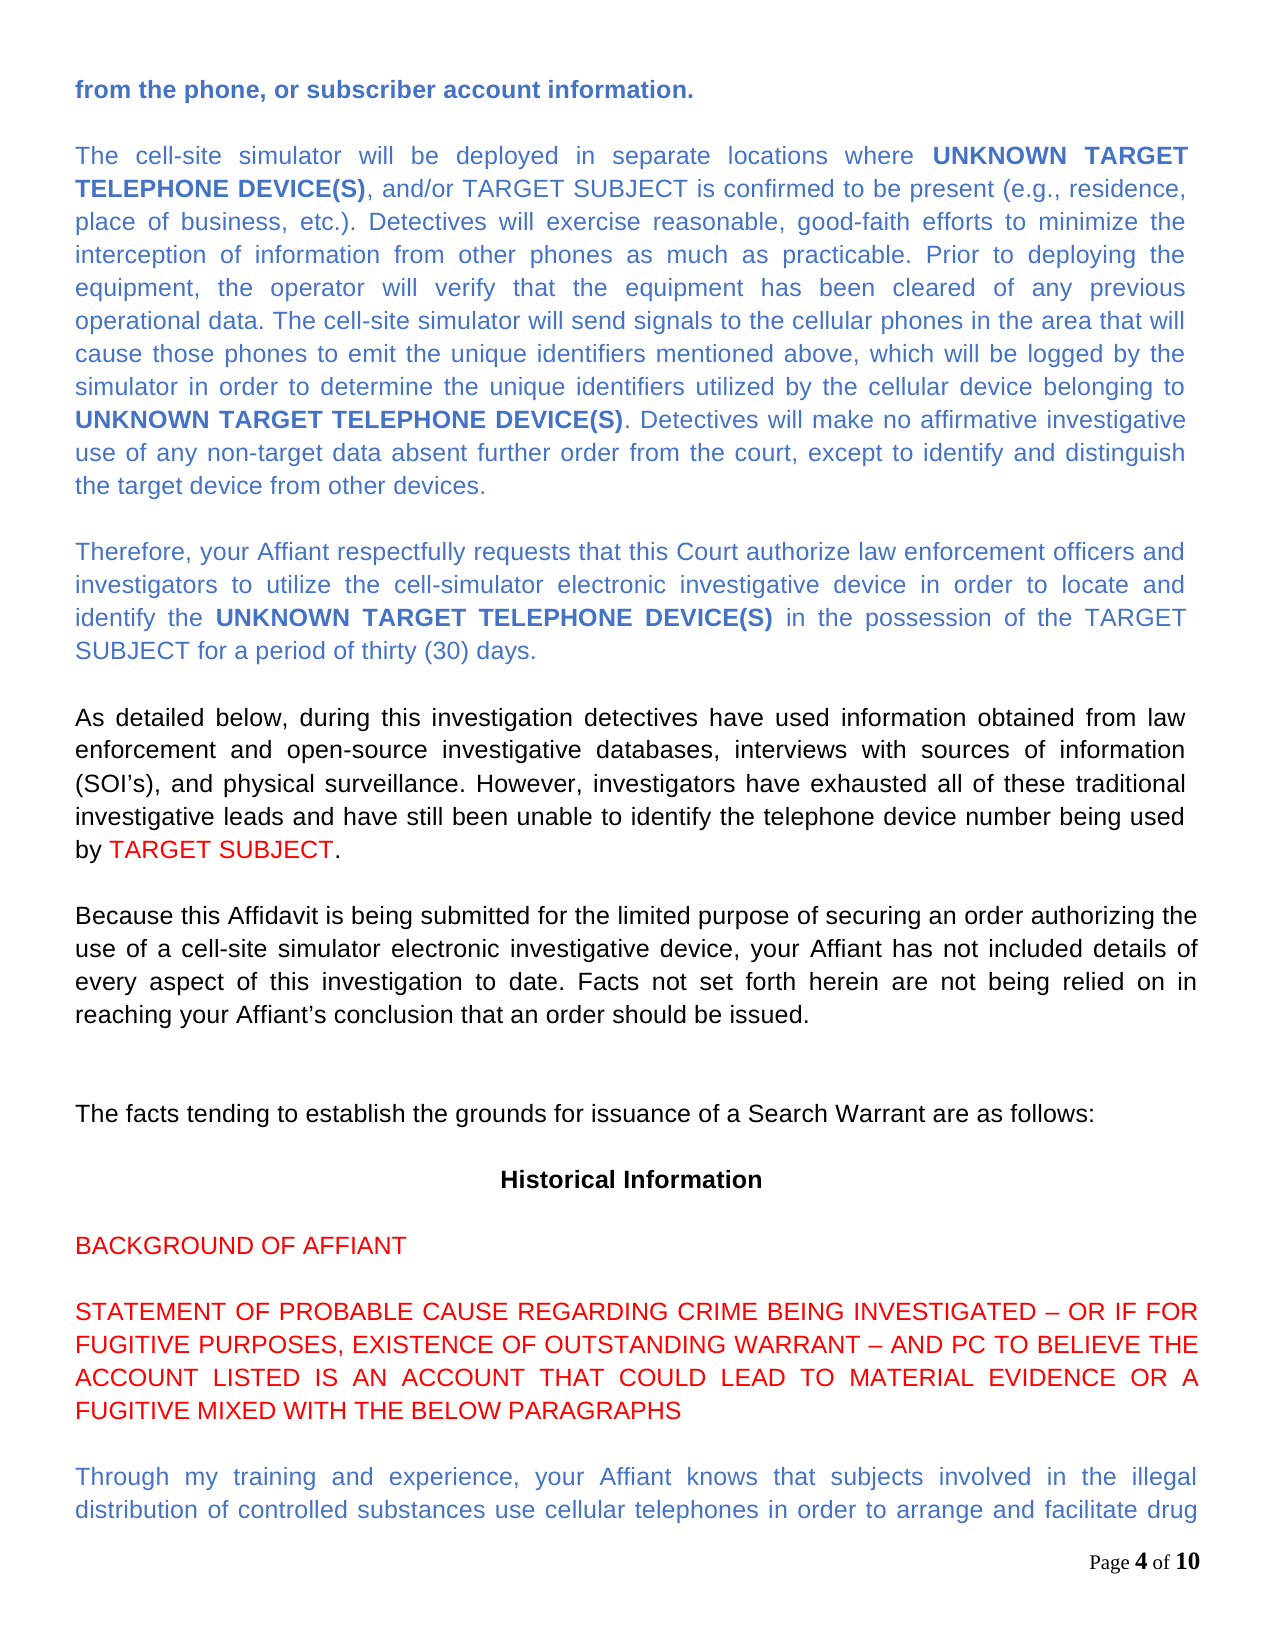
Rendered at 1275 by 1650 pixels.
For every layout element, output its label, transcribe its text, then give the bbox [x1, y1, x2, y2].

text As detailed below, during this investigation detectives have used information obtained from law enforcement and open-source investigative databases, interviews with sources of information (SOI’s), and physical surveillance. However, investigators have exhausted all of these traditional investigative leads and have still been unable to identify the telephone device number being used by TARGET SUBJECT. [75, 702, 1188, 863]
text BACKGROUND OF AFFIANT [75, 1231, 1200, 1260]
text Therefore, your Affiant respectfully requests that this Court authorize law enforcement officers and investigators to utilize the cell-simulator electronic investigative device in order to locate and identify the UNKNOWN TARGET TELEPHONE DEVICE(S) in the possession of the TARGET SUBJECT for a period of thirty (30) days. [75, 537, 1188, 665]
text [75, 1462, 1200, 1524]
text The facts tending to establish the grounds for issuance of a Search Warrant are as follows: [75, 1099, 1200, 1128]
text The cell-site simulator will be deployed in separate locations where UNKNOWN TARGET TELEPHONE DEVICE(S), and/or TARGET SUBJECT is confirmed to be present (e.g., residence, place of business, etc.). Detectives will exercise reasonable, good-faith efforts to minimize the interception of information from other phones as much as practicable. Prior to deploying the equipment, the operator will verify that the equipment has been cleared of any previous operational data. The cell-site simulator will send signals to the cellular phones in the area that will cause those phones to emit the unique identifiers mentioned above, which will be logged by the simulator in order to determine the unique identifiers utilized by the cellular device belonging to UNKNOWN TARGET TELEPHONE DEVICE(S). Detectives will make no affirmative investigative use of any non-target data absent further order from the court, except to identify and distinguish the target device from other devices. [75, 141, 1188, 500]
text Historical Information [75, 1165, 1188, 1194]
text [75, 75, 1188, 104]
text STATEMENT OF PROBABLE CAUSE REGARDING CRIME BEING INVESTIGATED – OR IF FOR FUGITIVE PURPOSES, EXISTENCE OF OUTSTANDING WARRANT – AND PC TO BELIEVE THE ACCOUNT LISTED IS AN ACCOUNT THAT COULD LEAD TO MATERIAL EVIDENCE OR A FUGITIVE MIXED WITH THE BELOW PARAGRAPHS [75, 1297, 1200, 1425]
text Because this Affidavit is being submitted for the limited purpose of securing an order authorizing the use of a cell-site simulator electronic investigative device, your Affiant has not included details of every aspect of this investigation to date. Facts not set forth herein are not being relied on in reaching your Affiant’s conclusion that an order should be issued. [75, 901, 1200, 1028]
